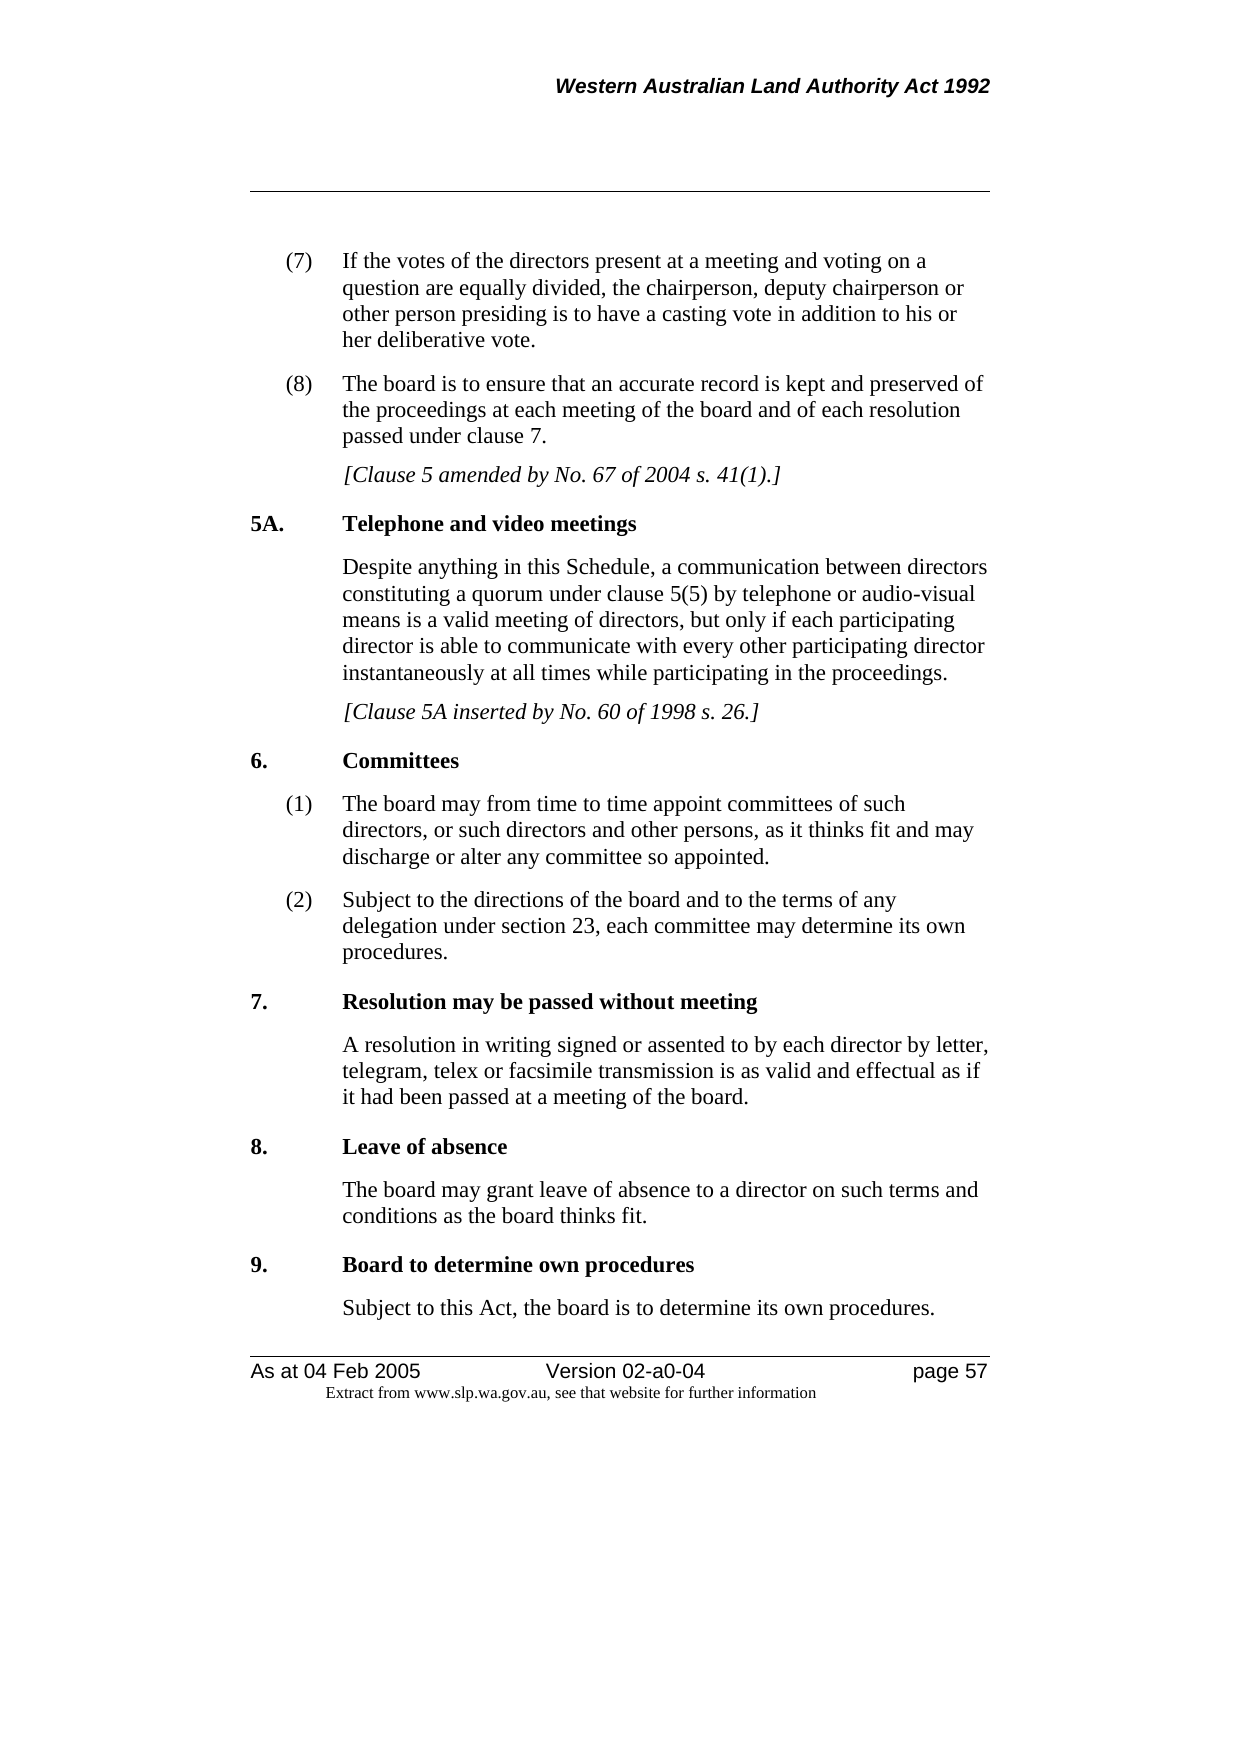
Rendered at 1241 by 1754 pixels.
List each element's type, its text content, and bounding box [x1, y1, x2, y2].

subtitle 8. Leave of absence [250, 1133, 990, 1159]
subtitle 6. Committees [250, 747, 990, 773]
text Subject to this Act, the board is to determine its own procedures. [250, 1294, 990, 1321]
subtitle 9. Board to determine own procedures [250, 1251, 990, 1278]
text (7) If the votes of the directors present at a meeting and voting on a question are equally divided, the chairperson, deputy chairperson or other person presiding is to have a casting vote in addition to his or her deliberative vote. [250, 247, 990, 353]
text (2) Subject to the directions of the board and to the terms of any delegation under section 23, each committee may determine its own procedures. [250, 886, 990, 965]
text The board may grant leave of absence to a director on such terms and conditions as the board thinks fit. [250, 1176, 990, 1228]
text Despite anything in this Schedule, a communication between directors constituting a quorum under clause 5(5) by telephone or audio-visual means is a valid meeting of directors, but only if each participating director is able to communicate with every other participating director instantaneously at all times while participating in the proceedings. [250, 553, 990, 685]
text (8) The board is to ensure that an accurate record is kept and preserved of the proceedings at each meeting of the board and of each resolution passed under clause 7. [250, 369, 990, 449]
text [Clause 5A inserted by No. 60 of 1998 s. 26.] [250, 698, 990, 724]
text (1) The board may from time to time appoint committees of such directors, or such directors and other persons, as it thinks fit and may discharge or alter any committee so appointed. [250, 790, 990, 869]
subtitle 5A. Telephone and video meetings [250, 510, 990, 537]
text [Clause 5 amended by No. 67 of 2004 s. 41(1).] [250, 461, 990, 487]
subtitle 7. Resolution may be passed without meeting [250, 988, 990, 1014]
text A resolution in writing signed or assented to by each director by letter, telegram, telex or facsimile transmission is as valid and effectual as if it had been passed at a meeting of the board. [250, 1031, 990, 1110]
